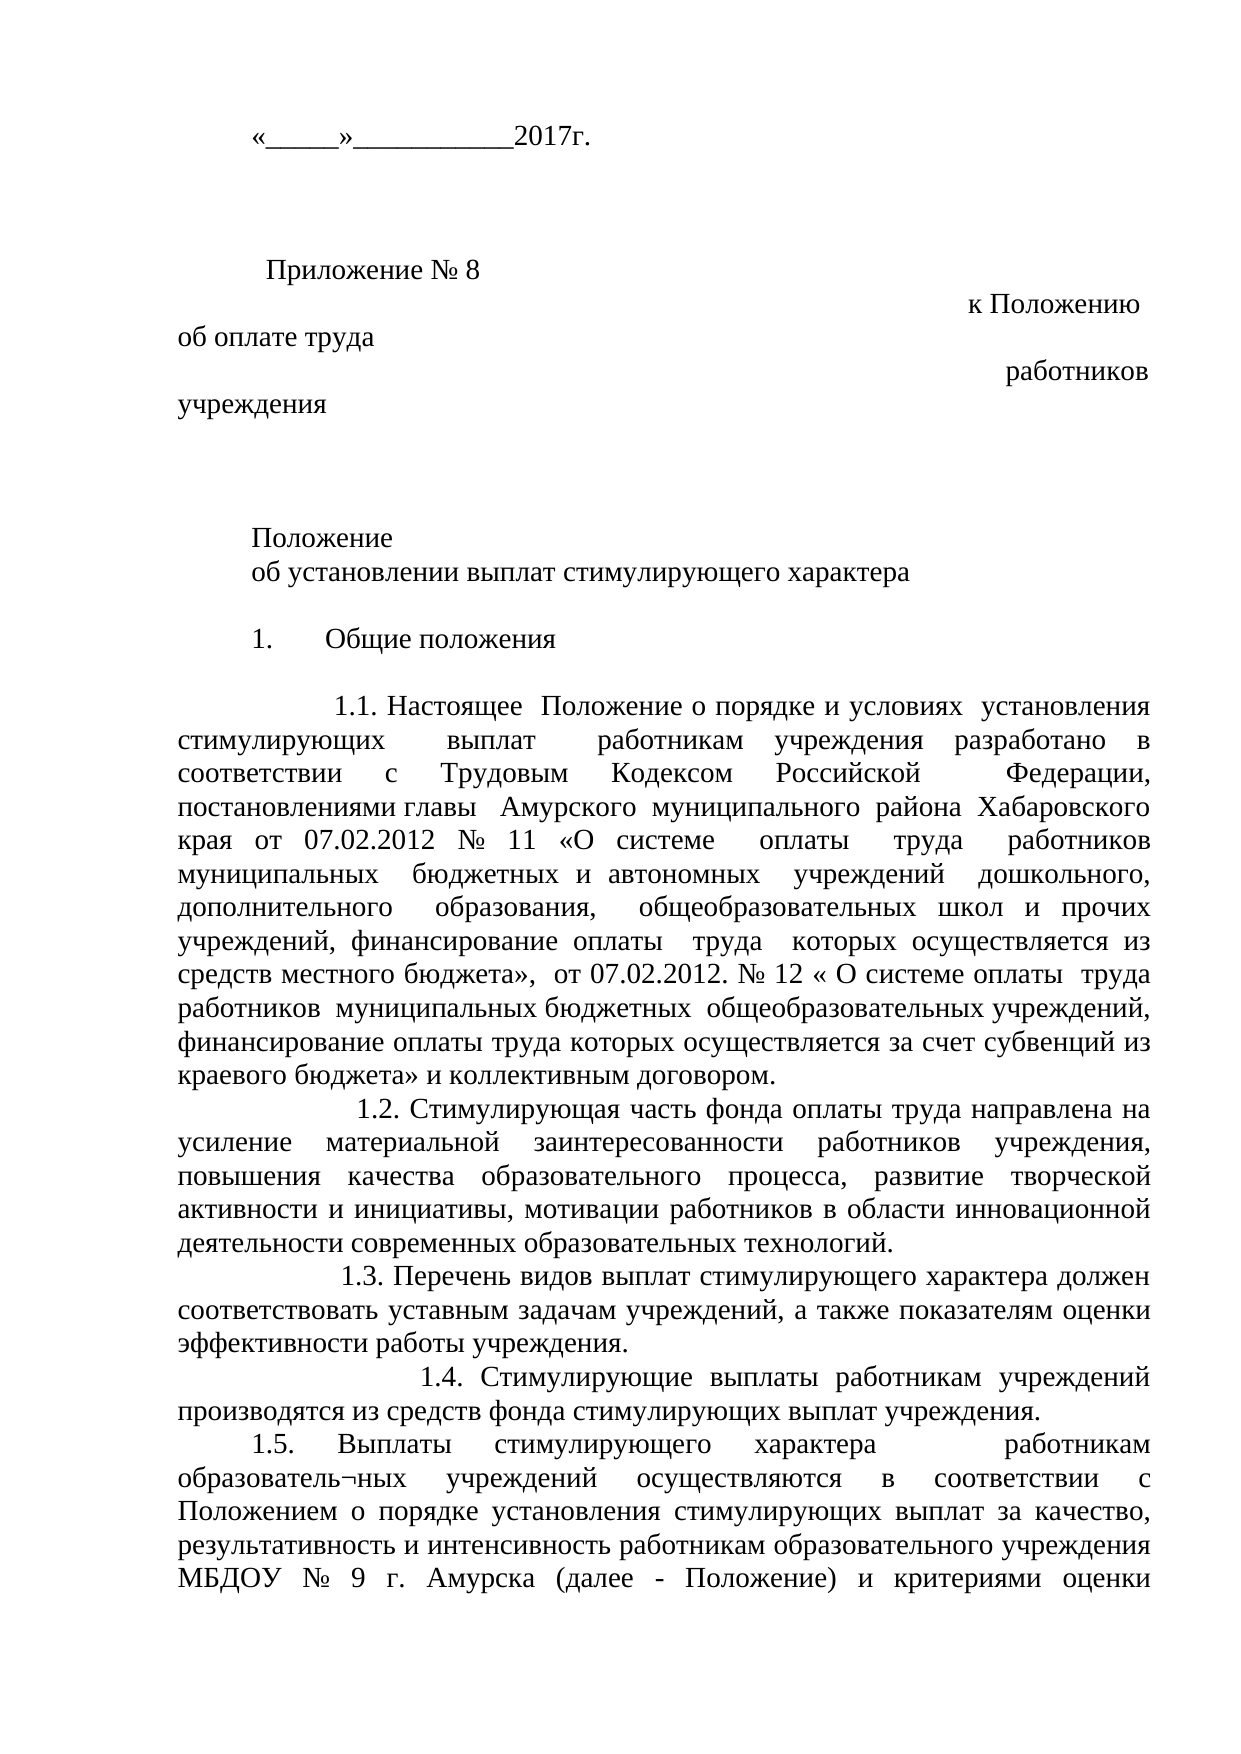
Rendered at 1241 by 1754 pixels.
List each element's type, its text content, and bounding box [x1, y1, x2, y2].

text Приложение № 8 [177, 252, 1152, 286]
text 1.1. Настоящее Положение о порядке и условиях установления стимулирующих выплат работникам учреждения разработано в соответствии с Трудовым Кодексом Российской Федерации, постановлениями главы Амурского муниципального района Хабаровского края от 07.02.2012 № 11 «О системе оплаты труда работников муниципальных бюджетных и автономных учреждений дошкольного, дополнительного образования, общеобразовательных школ и прочих учреждений, финансирование оплаты труда которых осуществляется из средств местного бюджета», от 07.02.2012. № 12 « О системе оплаты труда работников муниципальных бюджетных общеобразовательных учреждений, финансирование оплаты труда которых осуществляется за счет субвенций из краевого бюджета» и коллективным договором. [177, 688, 1152, 1091]
text 1.3. Перечень видов выплат стимулирующего характера должен соответствовать уставным задачам учреждений, а также показателям оценки эффективности работы учреждения. [177, 1258, 1152, 1359]
text «_____»___________2017г. [177, 118, 1152, 152]
text Положение [177, 521, 1152, 554]
text об установлении выплат стимулирующего характера [177, 554, 1152, 588]
text 1.2. Стимулирующая часть фонда оплаты труда направлена на усиление материальной заинтересованности работников учреждения, повышения качества образовательного процесса, развитие творческой активности и инициативы, мотивации работников в области инновационной деятельности современных образовательных технологий. [177, 1091, 1152, 1258]
text к Положению об оплате труда [177, 286, 1152, 353]
text 1. Общие положения [177, 621, 1152, 655]
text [177, 1426, 1152, 1594]
text 1.4. Стимулирующие выплаты работникам учреждений производятся из средств фонда стимулирующих выплат учреждения. [177, 1359, 1152, 1426]
text работников учреждения [177, 353, 1152, 420]
